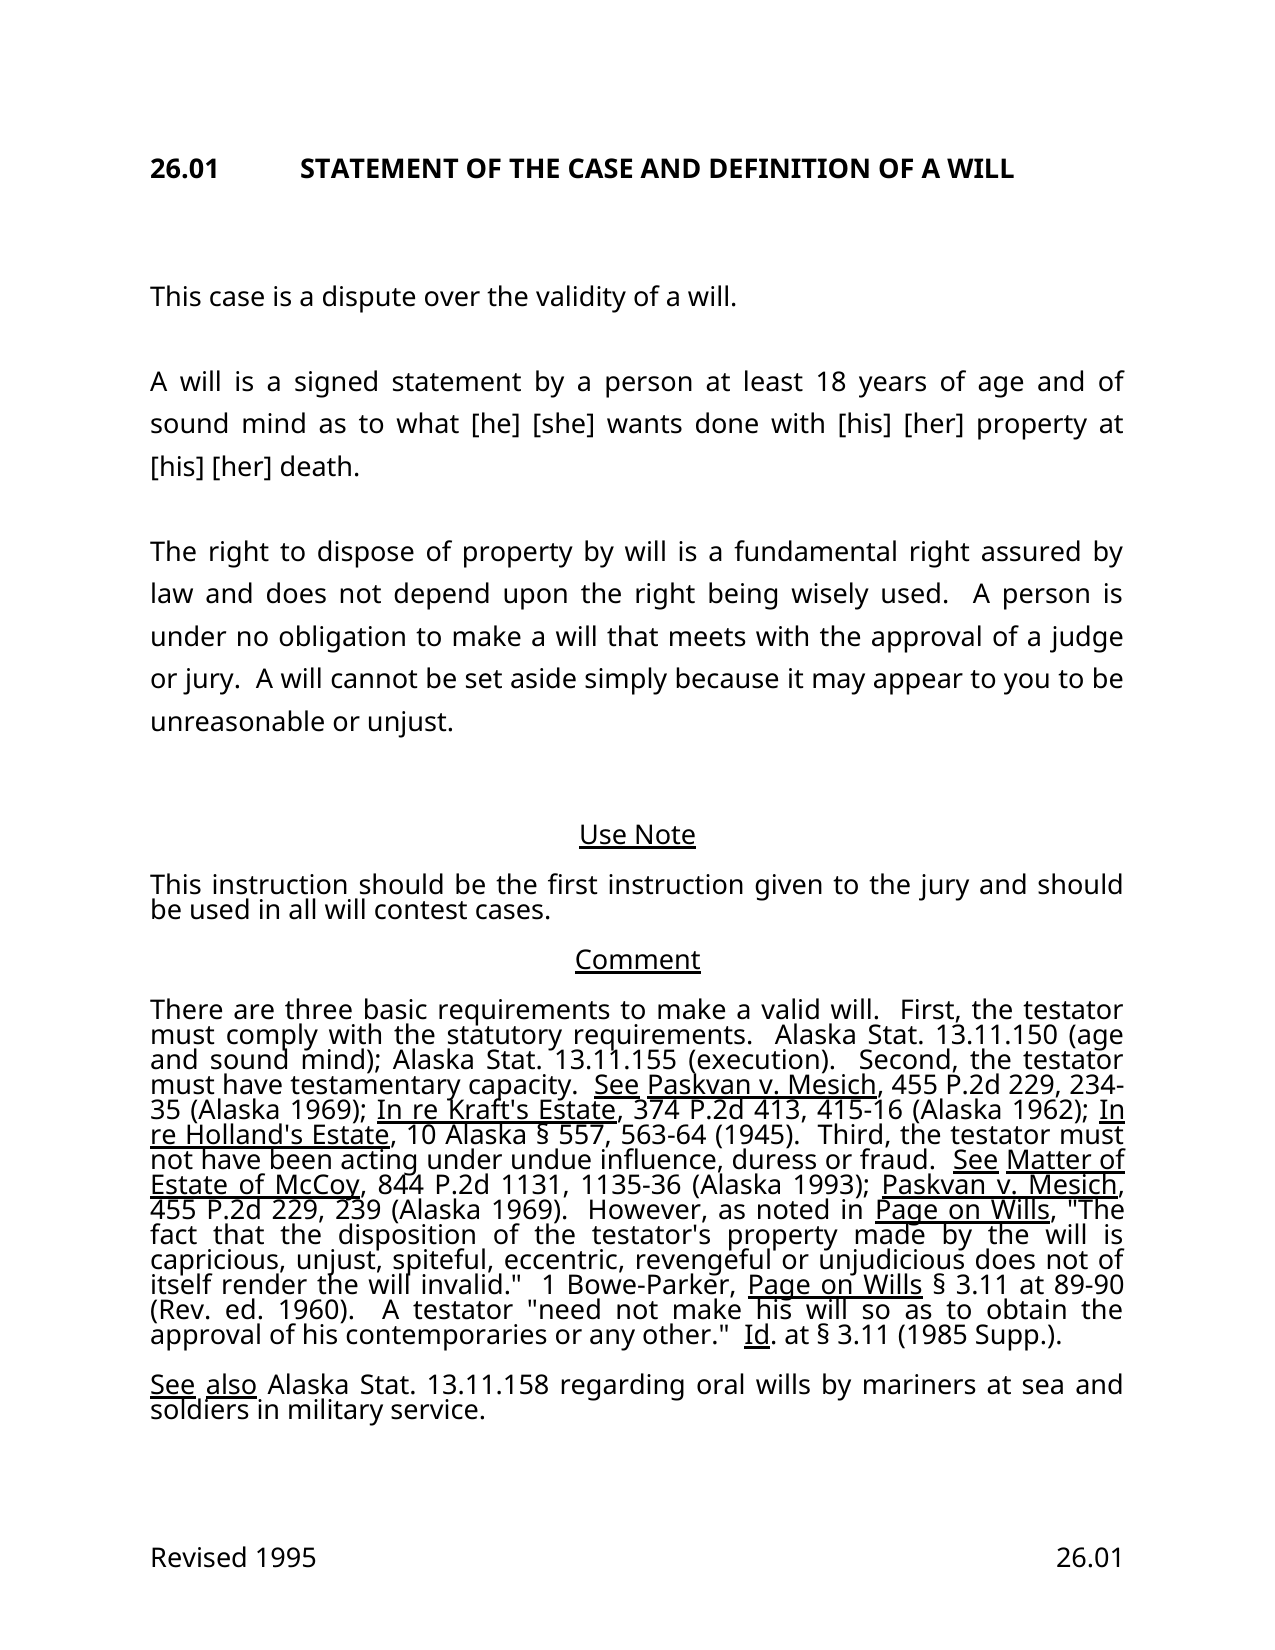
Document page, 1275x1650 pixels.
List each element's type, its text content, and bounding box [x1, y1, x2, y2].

text This case is a dispute over the validity of a will. [150, 272, 1125, 314]
text Use Note [150, 824, 1125, 849]
text The right to dispose of property by will is a fundamental right assured by law and does not depend upon the right being wisely used. A person is under no obligation to make a will that meets with the approval of a judge or jury. A will cannot be set aside simply because it may appear to you to be unreasonable or unjust. [150, 527, 1125, 739]
text There are three basic requirements to make a valid will. First, the testator must comply with the statutory requirements. Alaska Stat. 13.11.150 (age and sound mind); Alaska Stat. 13.11.155 (execution). Second, the testator must have testamentary capacity. See Paskvan v. Mesich, 455 P.2d 229, 234-35 (Alaska 1969); In re Kraft's Estate, 374 P.2d 413, 415-16 (Alaska 1962); In re Holland's Estate, 10 Alaska § 557, 563-64 (1945). Third, the testator must not have been acting under undue influence, duress or fraud. See Matter of Estate of McCoy, 844 P.2d 1131, 1135-36 (Alaska 1993); Paskvan v. Mesich, 455 P.2d 229, 239 (Alaska 1969). However, as noted in Page on Wills, "The fact that the disposition of the testator's property made by the will is capricious, unjust, spiteful, eccentric, revengeful or unjudicious does not of itself render the will invalid." 1 Bowe-Parker, Page on Wills § 3.11 at 89-90 (Rev. ed. 1960). A testator "need not make his will so as to obtain the approval of his contemporaries or any other." Id. at § 3.11 (1985 Supp.). [150, 999, 1125, 1349]
subtitle Comment [150, 949, 1125, 974]
text This instruction should be the first instruction given to the jury and should be used in all will contest cases. [150, 874, 1125, 924]
text See also Alaska Stat. 13.11.158 regarding oral wills by mariners at sea and soldiers in military service. [150, 1374, 1125, 1424]
text 26.01 STATEMENT OF THE CASE AND DEFINITION OF A WILL [150, 150, 1125, 187]
text A will is a signed statement by a person at least 18 years of age and of sound mind as to what [he] [she] wants done with [his] [her] property at [his] [her] death. [150, 357, 1125, 484]
